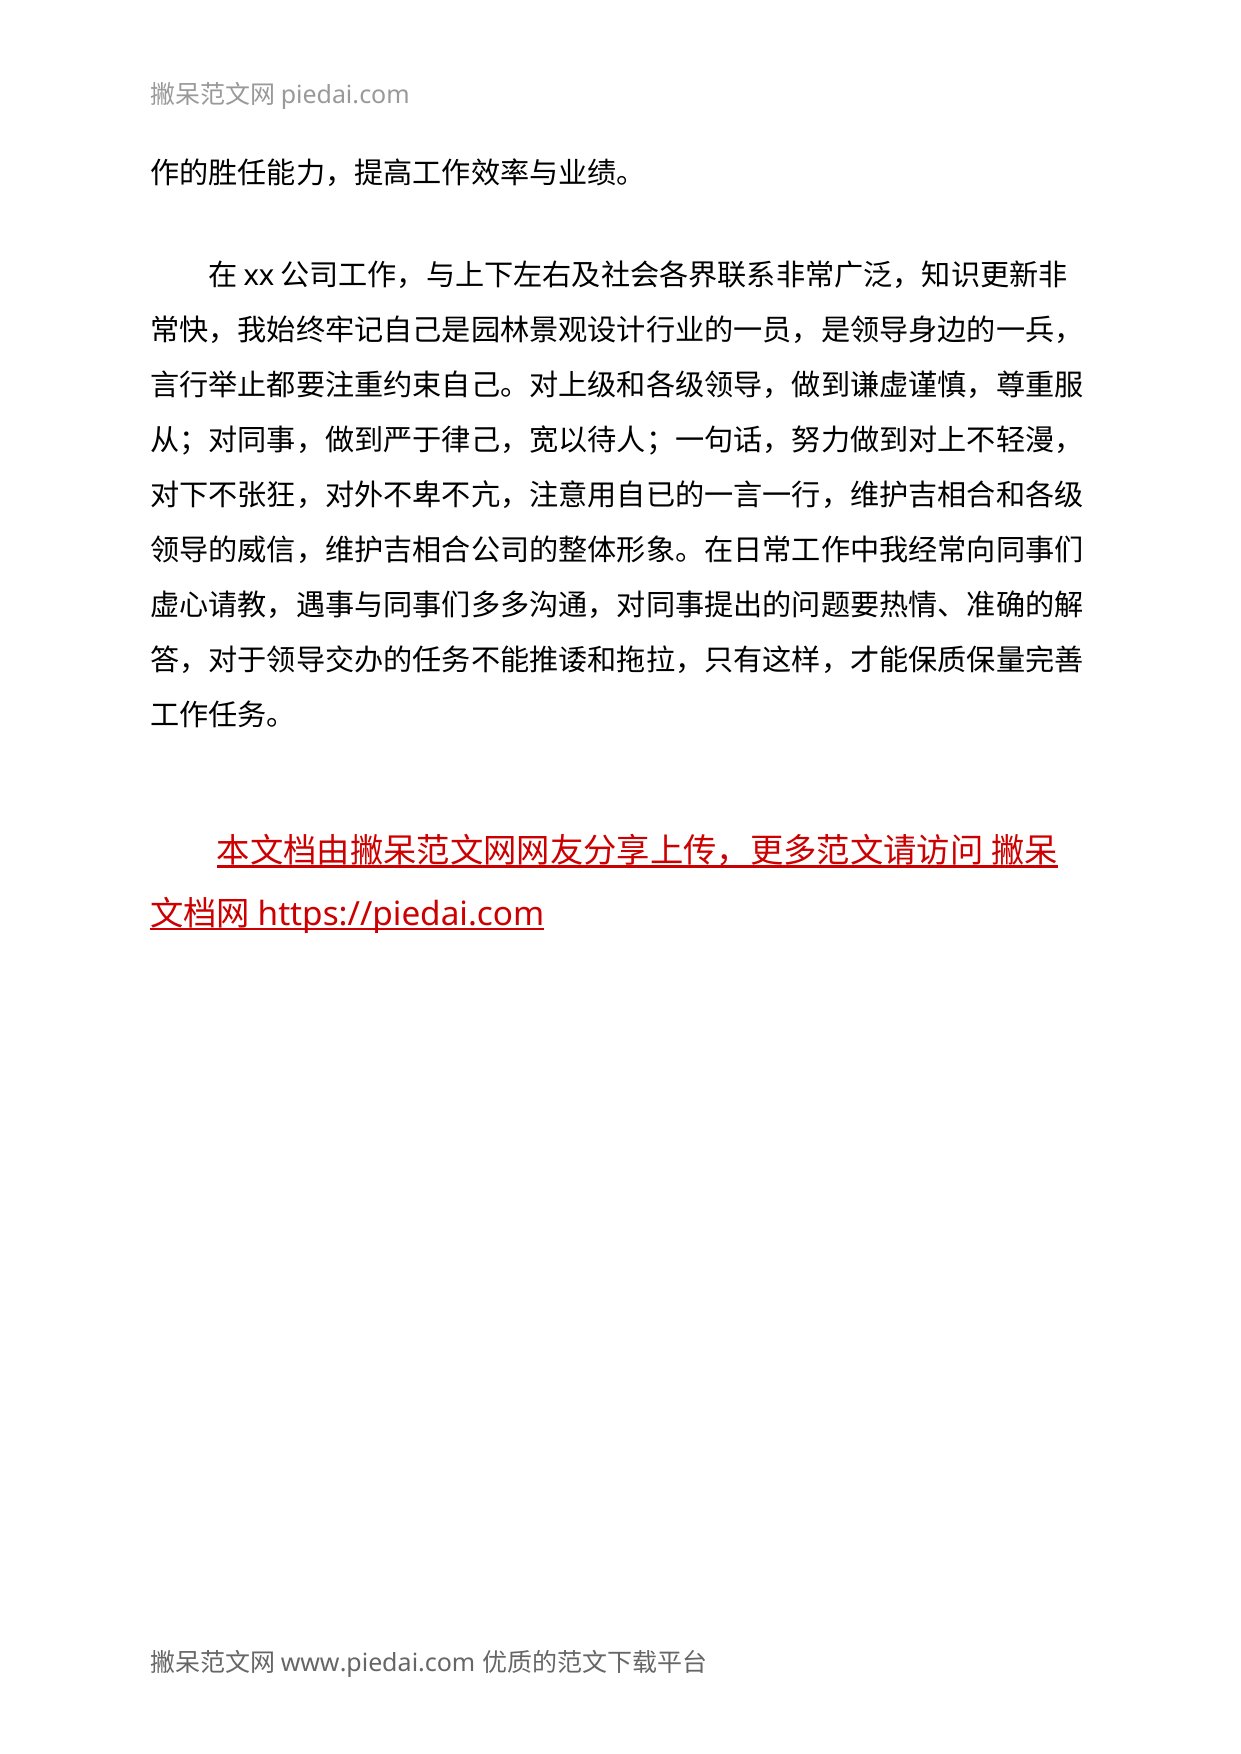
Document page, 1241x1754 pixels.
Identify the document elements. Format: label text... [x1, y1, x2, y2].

text 本文档由撇呆范文网网友分享上传，更多范文请访问 撇呆文档网 https://piedai.com [150, 824, 1090, 935]
text 在xx公司工作，与上下左右及社会各界联系非常广泛，知识更新非常快，我始终牢记自己是园林景观设计行业的一员，是领导身边的一兵，言行举止都要注重约束自己。对上级和各级领导，做到谦虚谨慎，尊重服从；对同事，做到严于律己，宽以待人；一句话，努力做到对上不轻漫，对下不张狂，对外不卑不亢，注意用自已的一言一行，维护吉相合和各级领导的威信，维护吉相合公司的整体形象。在日常工作中我经常向同事们虚心请教，遇事与同事们多多沟通，对同事提出的问题要热情、准确的解答，对于领导交办的任务不能推诿和拖拉，只有这样，才能保质保量完善工作任务。 [150, 252, 1090, 733]
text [150, 150, 1090, 192]
